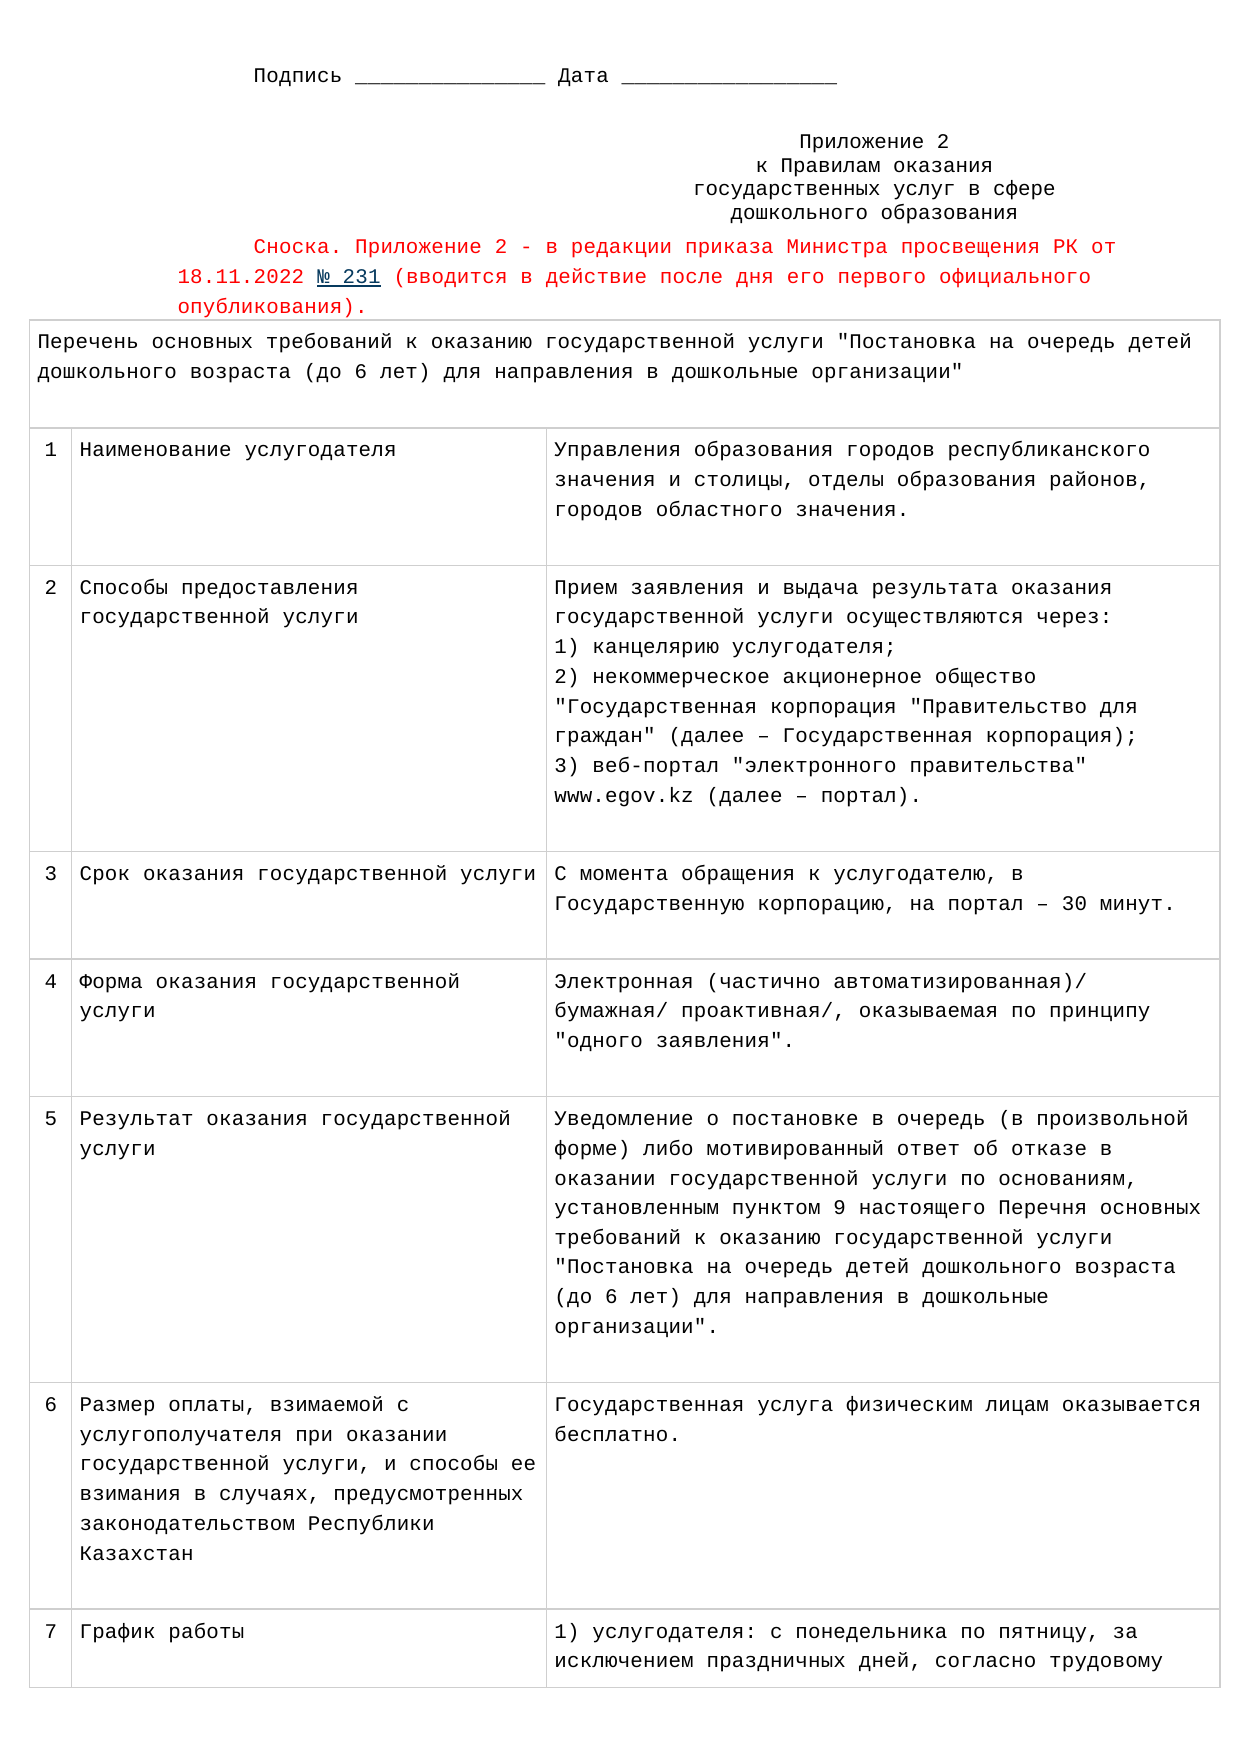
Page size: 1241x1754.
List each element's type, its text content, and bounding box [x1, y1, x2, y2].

table_cell Срок оказания государственной услуги [72, 852, 546, 958]
table_cell Управления образования городов республиканского значения и столицы, отделы образования районов, городов областного значения. [547, 429, 1219, 564]
table_cell С момента обращения к услугодателю, в Государственную корпорацию, на портал – 30 минут. [547, 852, 1219, 958]
table_cell Форма оказания государственной услуги [72, 960, 546, 1096]
text Сноска. Приложение 2 - в редакции приказа Министра просвещения РК от 18.11.2022 № 231 (вводится в действие после дня его первого официального опубликования). [177, 230, 1152, 319]
table_cell 5 [30, 1097, 71, 1382]
table_cell Прием заявления и выдача результата оказания государственной услуги осуществляются через: 1) канцелярию услугодателя; 2) некоммерческое акционерное общество "Государственная корпорация "Правительство для граждан" (далее – Государственная корпорация); 3) веб-портал "электронного правительства" www.egov.kz (далее – портал). [547, 566, 1219, 851]
table_header Перечень основных требований к оказанию государственной услуги "Постановка на очередь детей дошкольного возраста (до 6 лет) для направления в дошкольные организации" [30, 321, 1219, 427]
table_cell 1 [30, 429, 71, 564]
table_cell График работы [72, 1610, 546, 1686]
table_cell Результат оказания государственной услуги [72, 1097, 546, 1382]
table_cell 3 [30, 852, 71, 958]
table_cell Государственная услуга физическим лицам оказывается бесплатно. [547, 1383, 1219, 1608]
table_header Приложение 2 к Правилам оказания государственных услуг в сфере дошкольного образования [177, 126, 1240, 230]
table_cell Наименование услугодателя [72, 429, 546, 564]
table_cell 2 [30, 566, 71, 851]
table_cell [547, 1610, 1219, 1686]
text Подпись _______________ Дата _________________ [177, 59, 1152, 89]
table_cell Размер оплаты, взимаемой с услугополучателя при оказании государственной услуги, и способы ее взимания в случаях, предусмотренных законодательством Республики Казахстан [72, 1383, 546, 1608]
table_cell 4 [30, 960, 71, 1096]
table_cell Уведомление о постановке в очередь (в произвольной форме) либо мотивированный ответ об отказе в оказании государственной услуги по основаниям, установленным пунктом 9 настоящего Перечня основных требований к оказанию государственной услуги "Постановка на очередь детей дошкольного возраста (до 6 лет) для направления в дошкольные организации". [547, 1097, 1219, 1382]
table_cell Электронная (частично автоматизированная)/ бумажная/ проактивная/, оказываемая по принципу "одного заявления". [547, 960, 1219, 1096]
table_cell 6 [30, 1383, 71, 1608]
table_cell 7 [30, 1610, 71, 1686]
table_cell Способы предоставления государственной услуги [72, 566, 546, 851]
